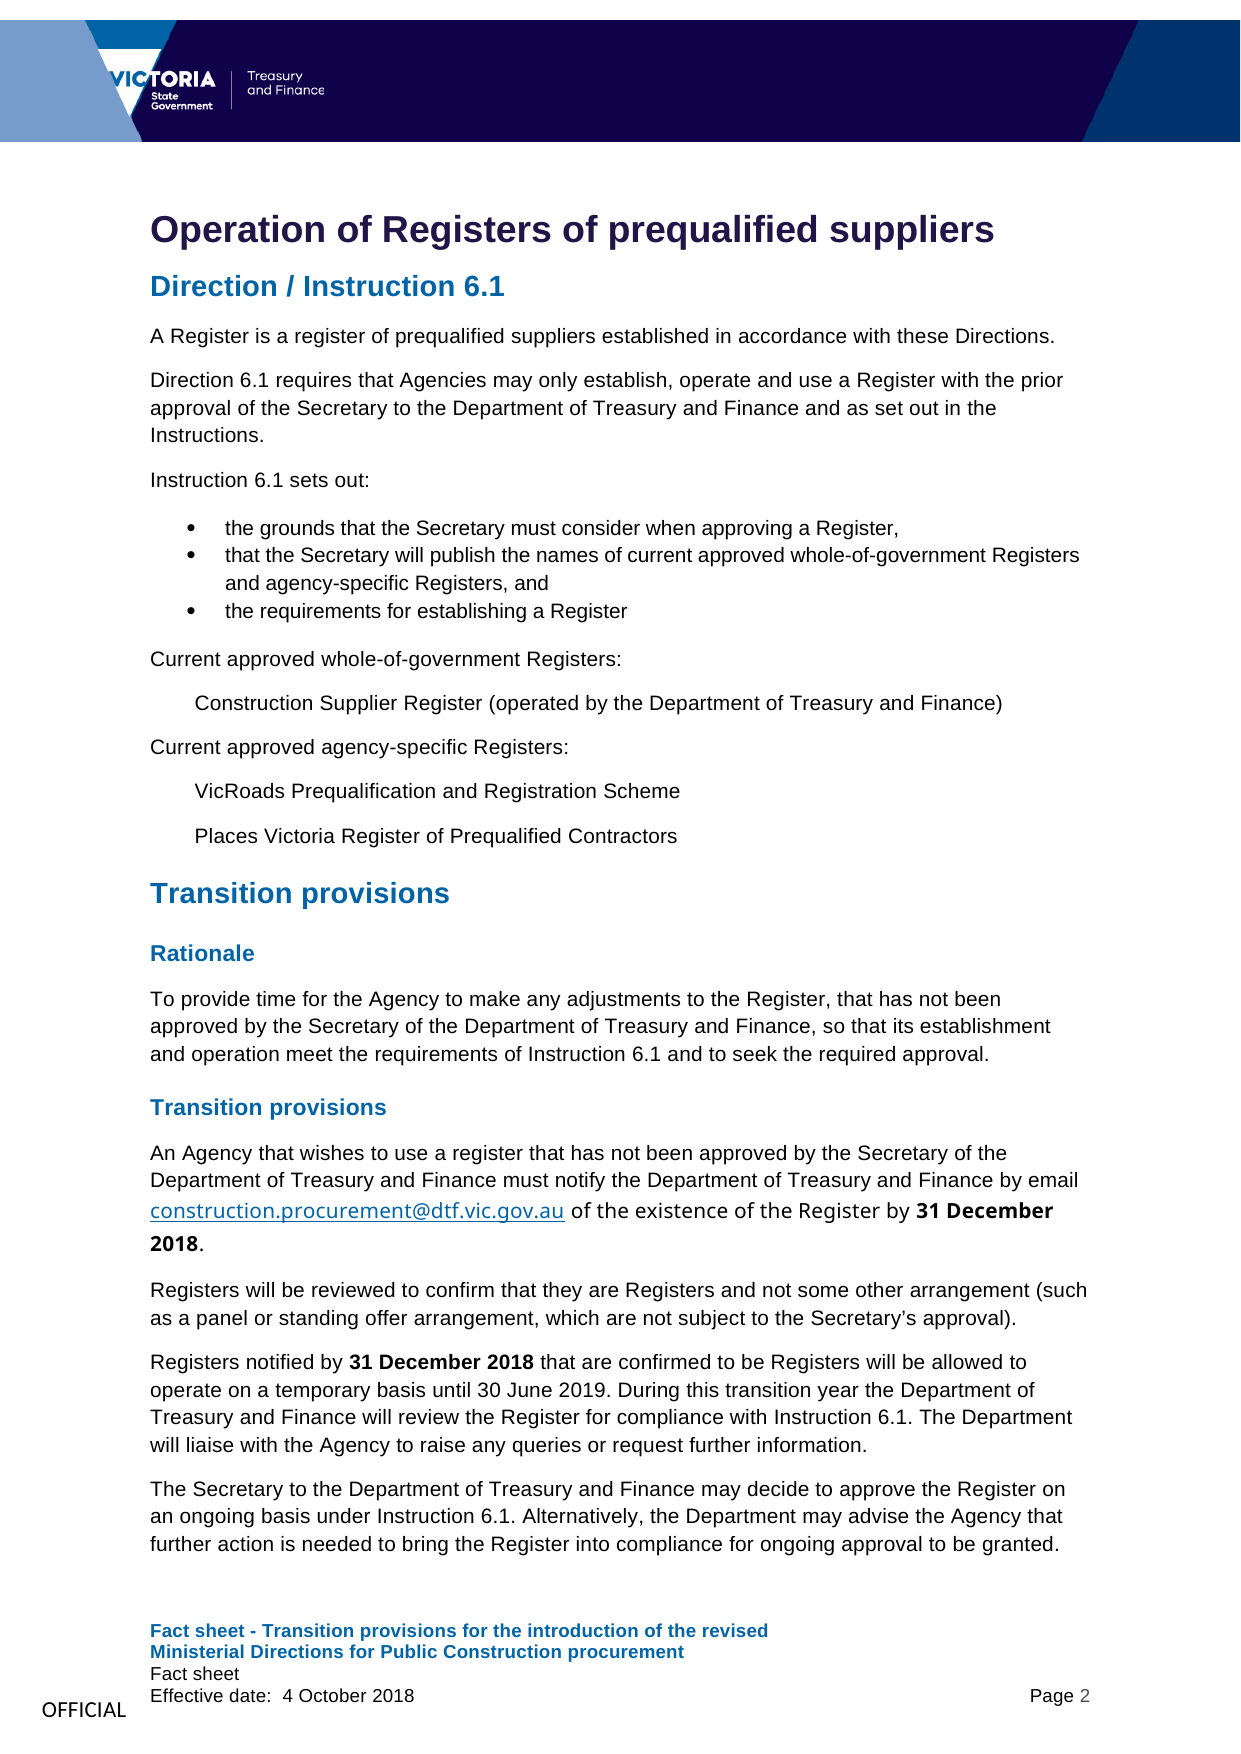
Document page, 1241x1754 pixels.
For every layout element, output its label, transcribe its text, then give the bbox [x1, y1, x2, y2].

text Construction Supplier Register (operated by the Department of Treasury and Finance) [194, 691, 1090, 715]
list the grounds that the Secretary must consider when approving a Register, [187, 516, 1090, 540]
picture [0, 20, 1241, 142]
text Instruction 6.1 sets out: [150, 467, 1090, 491]
text Direction 6.1 requires that Agencies may only establish, operate and use a Register with the prior approval of the Secretary to the Department of Treasury and Finance and as set out in the Instructions. [150, 368, 1090, 447]
text To provide time for the Agency to make any adjustments to the Register, that has not been approved by the Secretary of the Department of Treasury and Finance, so that its establishment and operation meet the requirements of Instruction 6.1 and to seek the required approval. [150, 986, 1090, 1065]
subtitle Operation of Registers of prequalified suppliers [150, 207, 1090, 250]
subtitle Direction / Instruction 6.1 [150, 269, 1090, 302]
text VicRoads Prequalification and Registration Scheme [194, 779, 1090, 803]
text An Agency that wishes to use a register that has not been approved by the Secretary of the Department of Treasury and Finance must notify the Department of Treasury and Finance by email construction.procurement@dtf.vic.gov.au of the existence of the Register by 31 December 2018. [150, 1141, 1090, 1257]
text Places Victoria Register of Prequalified Contractors [194, 823, 1090, 847]
text Current approved agency-specific Registers: [150, 735, 1090, 759]
subtitle Rationale [150, 939, 1090, 966]
text Registers will be reviewed to confirm that they are Registers and not some other arrangement (such as a panel or standing offer arrangement, which are not subject to the Secretary’s approval). [150, 1278, 1090, 1330]
subtitle Transition provisions [150, 1094, 1090, 1120]
text Current approved whole-of-government Registers: [150, 647, 1090, 671]
text Registers notified by 31 December 2018 that are confirmed to be Registers will be allowed to operate on a temporary basis until 30 June 2019. During this transition year the Department of Treasury and Finance will review the Register for compliance with Instruction 6.1. The Department will liaise with the Agency to raise any queries or request further information. [150, 1350, 1090, 1456]
subtitle Transition provisions [150, 876, 1090, 909]
text The Secretary to the Department of Treasury and Finance may decide to approve the Register on an ongoing basis under Instruction 6.1. Alternatively, the Department may advise the Agency that further action is needed to bring the Register into compliance for ongoing approval to be granted. [150, 1477, 1090, 1556]
text A Register is a register of prequalified suppliers established in accordance with these Directions. [150, 324, 1090, 348]
list the requirements for establishing a Register [187, 598, 1090, 622]
list that the Secretary will publish the names of current approved whole-of-government Registers and agency-specific Registers, and [187, 543, 1090, 595]
